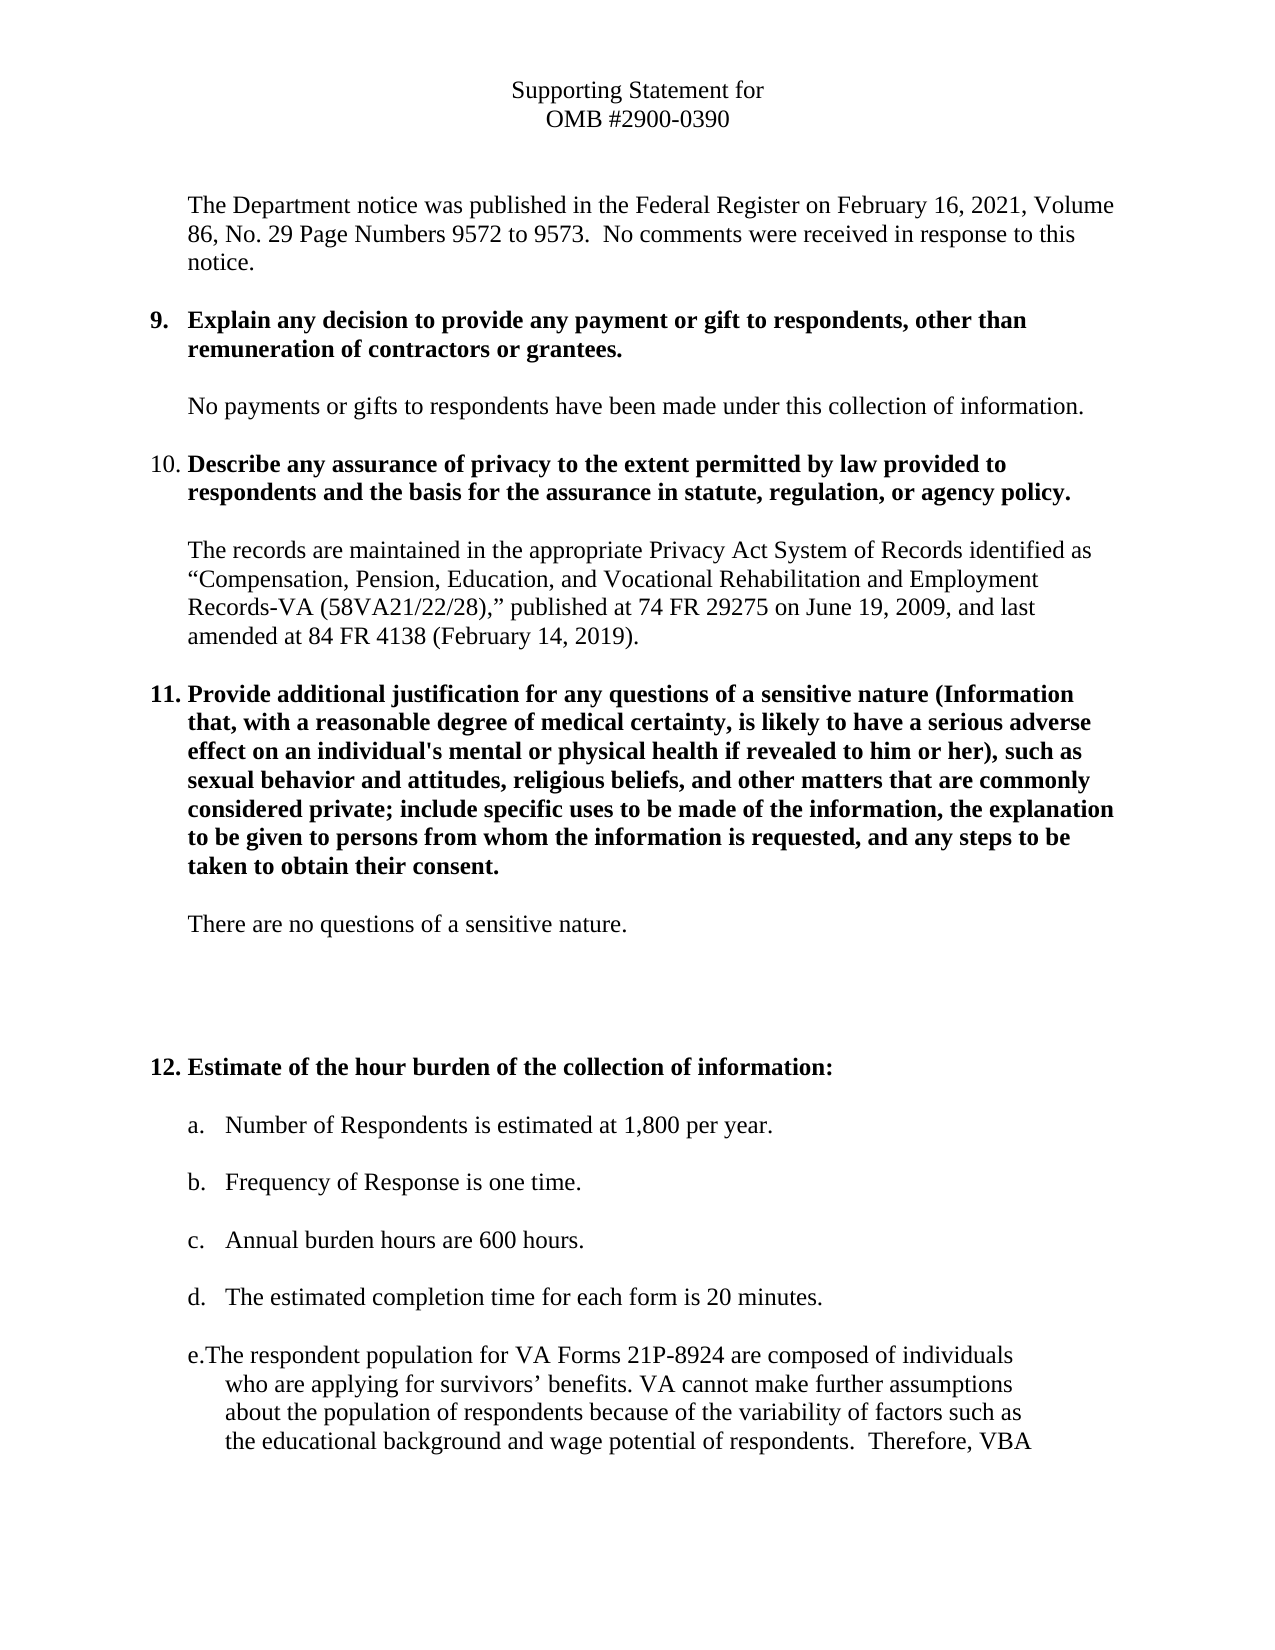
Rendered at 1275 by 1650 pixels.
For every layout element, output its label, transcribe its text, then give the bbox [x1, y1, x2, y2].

list Annual burden hours are 600 hours. [187, 1225, 1054, 1254]
text There are no questions of a sensitive nature. [187, 909, 1125, 937]
list The Department notice was published in the Federal Register on February 16, 2021, Volume 86, No. 29 Page Numbers 9572 to 9573. No comments were received in response to this notice. [187, 190, 1125, 276]
list Provide additional justification for any questions of a sensitive nature (Information that, with a reasonable degree of medical certainty, is likely to have a serious adverse effect on an individual's mental or physical health if revealed to him or her), such as sexual behavior and attitudes, religious beliefs, and other matters that are commonly considered private; include specific uses to be made of the information, the explanation to be given to persons from whom the information is requested, and any steps to be taken to obtain their consent. [150, 679, 1125, 880]
list Frequency of Response is one time. [187, 1167, 1054, 1196]
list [187, 1340, 1054, 1455]
list No payments or gifts to respondents have been made under this collection of information. [187, 391, 1125, 420]
list Describe any assurance of privacy to the extent permitted by law provided to respondents and the basis for the assurance in statute, regulation, or agency policy. [150, 449, 1125, 506]
list Number of Respondents is estimated at 1,800 per year. [187, 1110, 1054, 1139]
list Estimate of the hour burden of the collection of information: [150, 1052, 1125, 1081]
text The records are maintained in the appropriate Privacy Act System of Records identified as “Compensation, Pension, Education, and Vocational Rehabilitation and Employment Records-VA (58VA21/22/28),” published at 74 FR 29275 on June 19, 2009, and last amended at 84 FR 4138 (February 14, 2019). [187, 535, 1125, 650]
list The estimated completion time for each form is 20 minutes. [187, 1282, 1054, 1311]
list Explain any decision to provide any payment or gift to respondents, other than remuneration of contractors or grantees. [150, 305, 1125, 362]
